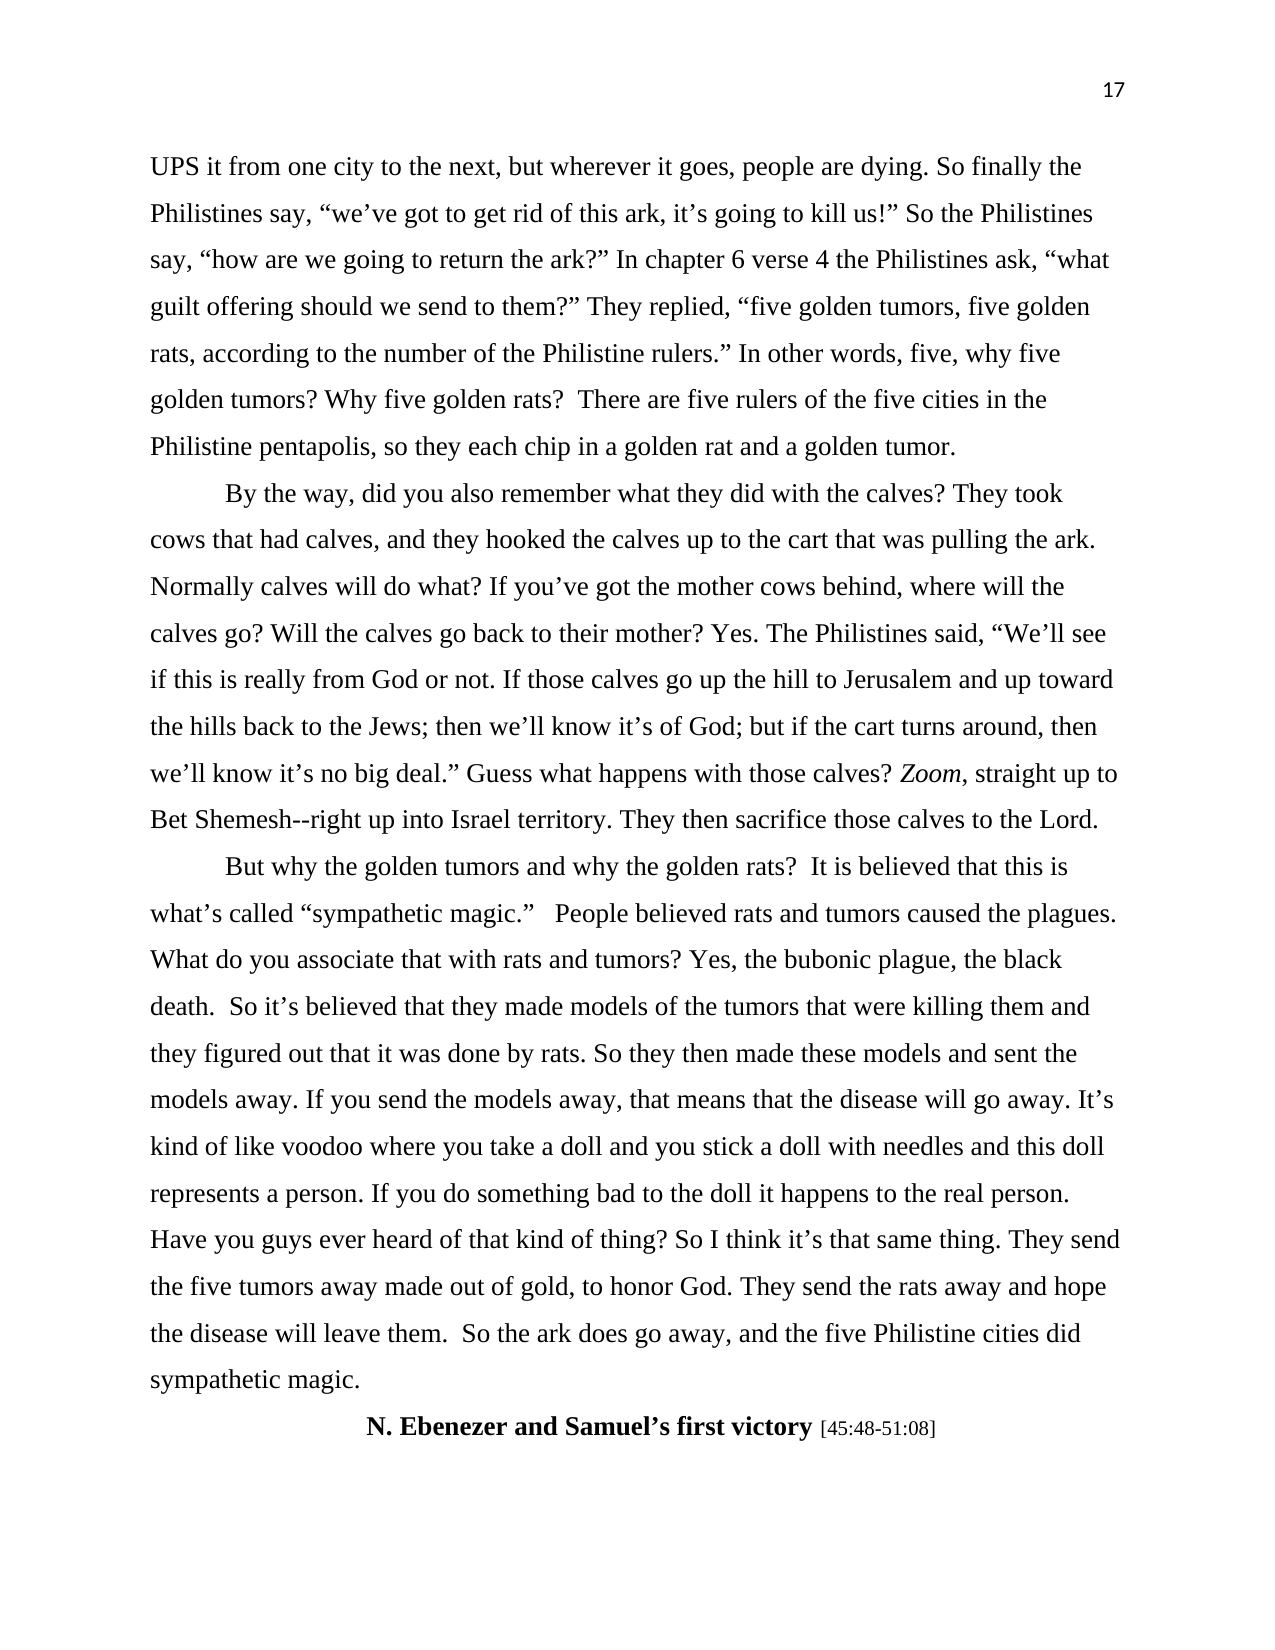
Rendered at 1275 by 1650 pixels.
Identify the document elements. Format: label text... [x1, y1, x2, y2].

text But why the golden tumors and why the golden rats? It is believed that this is what’s called “sympathetic magic.” People believed rats and tumors caused the plagues. What do you associate that with rats and tumors? Yes, the bubonic plague, the black death. So it’s believed that they made models of the tumors that were killing them and they figured out that it was done by rats. So they then made these models and sent the models away. If you send the models away, that means that the disease will go away. It’s kind of like voodoo where you take a doll and you stick a doll with needles and this doll represents a person. If you do something bad to the doll it happens to the real person. Have you guys ever heard of that kind of thing? So I think it’s that same thing. They send the five tumors away made out of gold, to honor God. They send the rats away and hope the disease will leave them. So the ark does go away, and the five Philistine cities did sympathetic magic. N. Ebenezer and Samuel’s first victory [45:48-51:08] [150, 850, 1125, 1441]
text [150, 150, 1125, 834]
